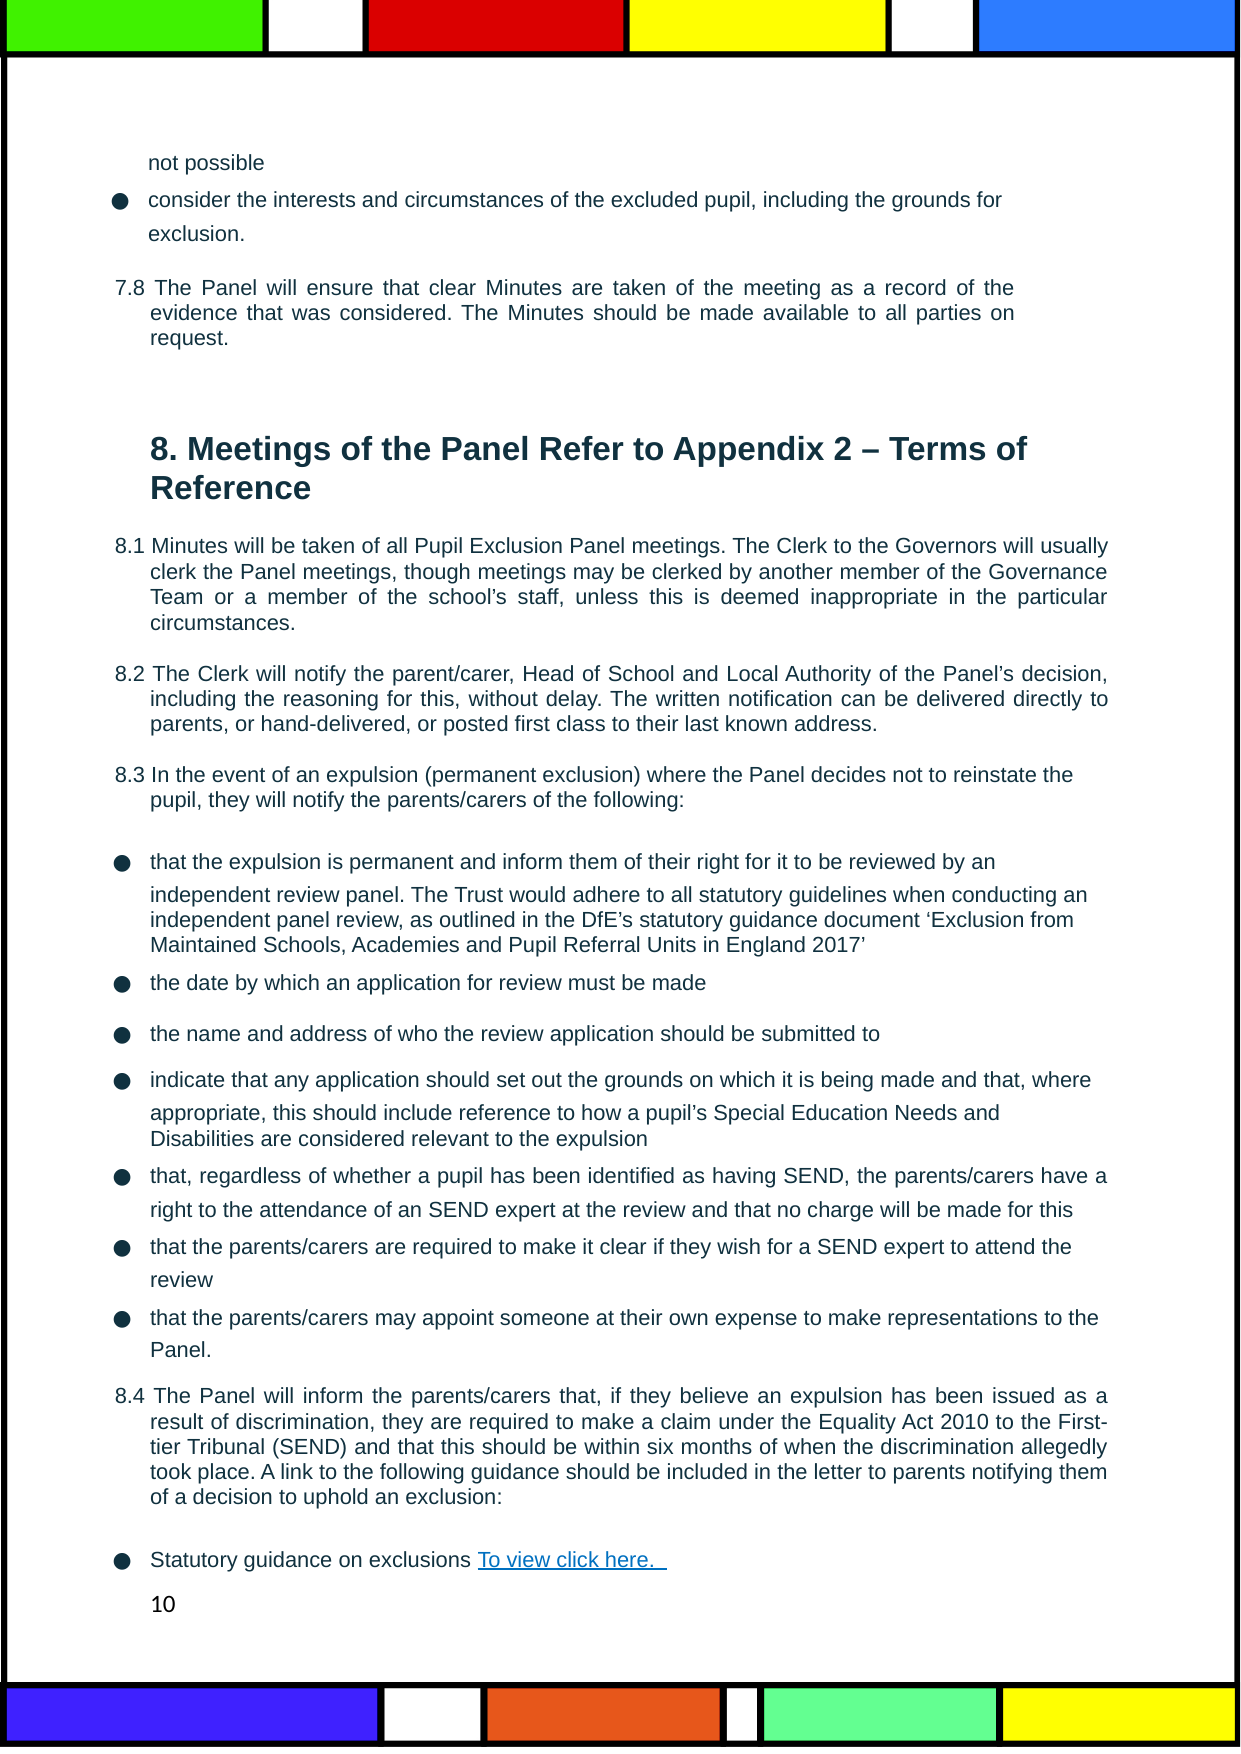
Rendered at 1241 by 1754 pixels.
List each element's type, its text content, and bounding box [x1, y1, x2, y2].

list the name and address of who the review application should be submitted to [112, 1009, 1110, 1054]
list that, regardless of whether a pupil has been identified as having SEND, the parents/carers have a right to the attendance of an SEND expert at the review and that no charge will be made for this [112, 1151, 1110, 1222]
list that the expulsion is permanent and inform them of their right for it to be reviewed by an independent review panel. The Trust would adhere to all statutory guidelines when conducting an independent panel review, as outlined in the DfE’s statutory guidance document ‘Exclusion from Maintained Schools, Academies and Pupil Referral Units in England 2017’ [112, 837, 1110, 958]
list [110, 150, 1095, 175]
list that the parents/carers may appoint someone at their own expense to make representations to the Panel. [112, 1292, 1110, 1363]
list indicate that any application should set out the grounds on which it is being made and that, where appropriate, this should include reference to how a pupil’s Special Education Needs and Disabilities are considered relevant to the expulsion [112, 1055, 1110, 1151]
list the date by which an application for review must be made [112, 958, 1110, 1002]
text 7.8 The Panel will ensure that clear Minutes are taken of the meeting as a record of the evidence that was considered. The Minutes should be made available to all parties on request. [114, 275, 1016, 351]
text 8. Meetings of the Panel Refer to Appendix 2 – Terms of Reference [150, 429, 1090, 506]
text 8.2 The Clerk will notify the parent/carer, Head of School and Local Authority of the Panel’s decision, including the reasoning for this, without delay. The written notification can be delivered directly to parents, or hand-delivered, or posted first class to their last known address. [114, 661, 1110, 736]
list consider the interests and circumstances of the excluded pupil, including the grounds for exclusion. [110, 175, 1095, 246]
text 8.4 The Panel will inform the parents/carers that, if they believe an expulsion has been issued as a result of discrimination, they are required to make a claim under the Equality Act 2010 to the First-tier Tribunal (SEND) and that this should be within six months of when the discrimination allegedly took place. A link to the following guidance should be included in the letter to parents notifying them of a decision to uphold an exclusion: [114, 1383, 1110, 1509]
picture [0, 0, 1241, 1747]
list that the parents/carers are required to make it clear if they wish for a SEND expert to attend the review [112, 1222, 1110, 1292]
list Statutory guidance on exclusions To view click here. [112, 1535, 1110, 1579]
text 8.1 Minutes will be taken of all Pupil Exclusion Panel meetings. The Clerk to the Governors will usually clerk the Panel meetings, though meetings may be clerked by another member of the Governance Team or a member of the school’s staff, unless this is deemed inappropriate in the particular circumstances. [114, 533, 1110, 635]
text 8.3 In the event of an expulsion (permanent exclusion) where the Panel decides not to reinstate the pupil, they will notify the parents/carers of the following: [114, 761, 1110, 812]
